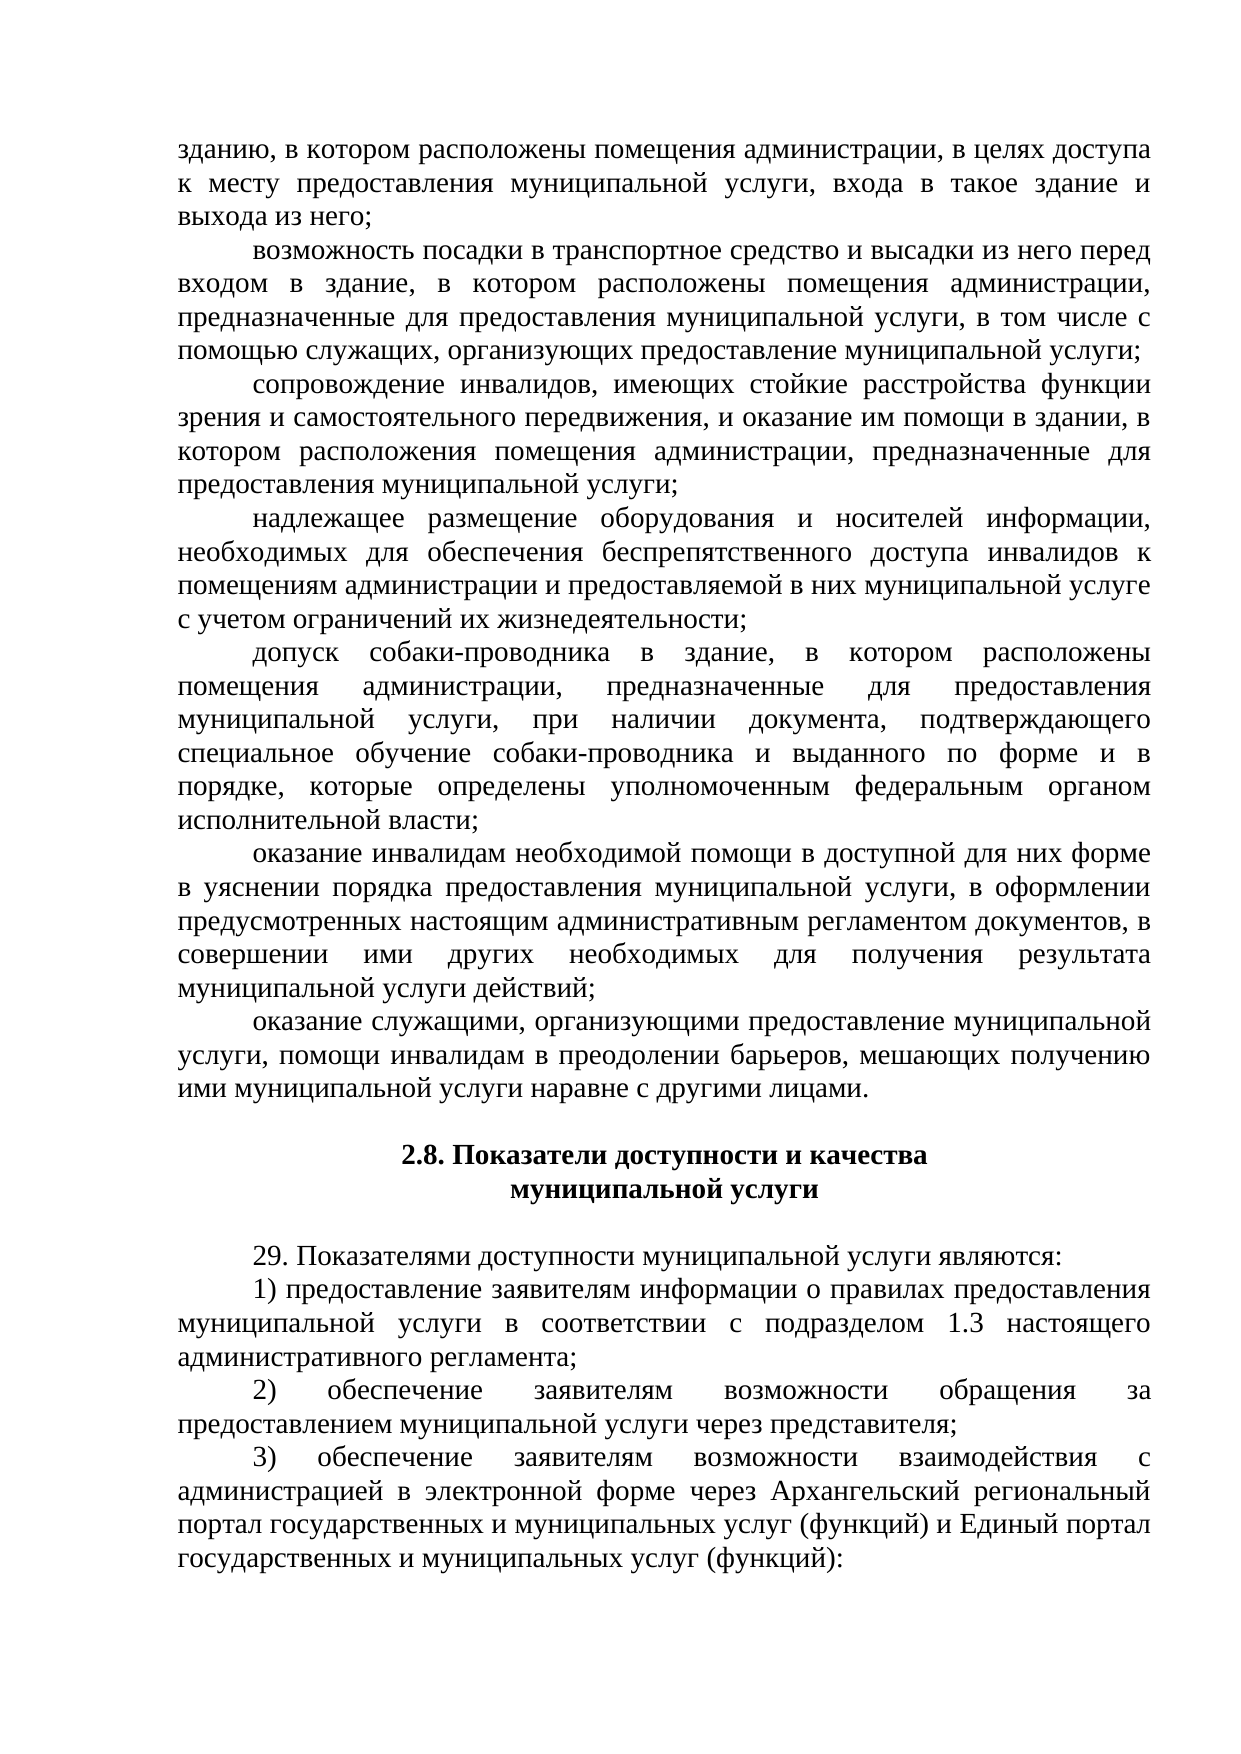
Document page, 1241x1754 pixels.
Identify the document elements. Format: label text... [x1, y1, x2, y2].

text 3) обеспечение заявителям возможности взаимодействия с администрацией в электронной форме через Архангельский региональный портал государственных и муниципальных услуг (функций) и Единый портал государственных и муниципальных услуг (функций): [177, 1439, 1152, 1573]
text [177, 131, 1152, 232]
text 2) обеспечение заявителям возможности обращения за предоставлением муниципальной услуги через представителя; [177, 1372, 1152, 1439]
text муниципальной услуги [177, 1171, 1152, 1204]
text оказание инвалидам необходимой помощи в доступной для них форме в уяснении порядка предоставления муниципальной услуги, в оформлении предусмотренных настоящим административным регламентом документов, в совершении ими других необходимых для получения результата муниципальной услуги действий; [177, 836, 1152, 1003]
text надлежащее размещение оборудования и носителей информации, необходимых для обеспечения беспрепятственного доступа инвалидов к помещениям администрации и предоставляемой в них муниципальной услуге с учетом ограничений их жизнедеятельности; [177, 500, 1152, 634]
text допуск собаки-проводника в здание, в котором расположены помещения администрации, предназначенные для предоставления муниципальной услуги, при наличии документа, подтверждающего специальное обучение собаки-проводника и выданного по форме и в порядке, которые определены уполномоченным федеральным органом исполнительной власти; [177, 634, 1152, 836]
text 29. Показателями доступности муниципальной услуги являются: [177, 1238, 1152, 1272]
text оказание служащими, организующими предоставление муниципальной услуги, помощи инвалидам в преодолении барьеров, мешающих получению ими муниципальной услуги наравне с другими лицами. [177, 1003, 1152, 1104]
text сопровождение инвалидов, имеющих стойкие расстройства функции зрения и самостоятельного передвижения, и оказание им помощи в здании, в котором расположения помещения администрации, предназначенные для предоставления муниципальной услуги; [177, 366, 1152, 500]
text возможность посадки в транспортное средство и высадки из него перед входом в здание, в котором расположены помещения администрации, предназначенные для предоставления муниципальной услуги, в том числе с помощью служащих, организующих предоставление муниципальной услуги; [177, 232, 1152, 366]
text 2.8. Показатели доступности и качества [177, 1137, 1152, 1171]
text 1) предоставление заявителям информации о правилах предоставления муниципальной услуги в соответствии с подразделом 1.3 настоящего административного регламента; [177, 1272, 1152, 1372]
